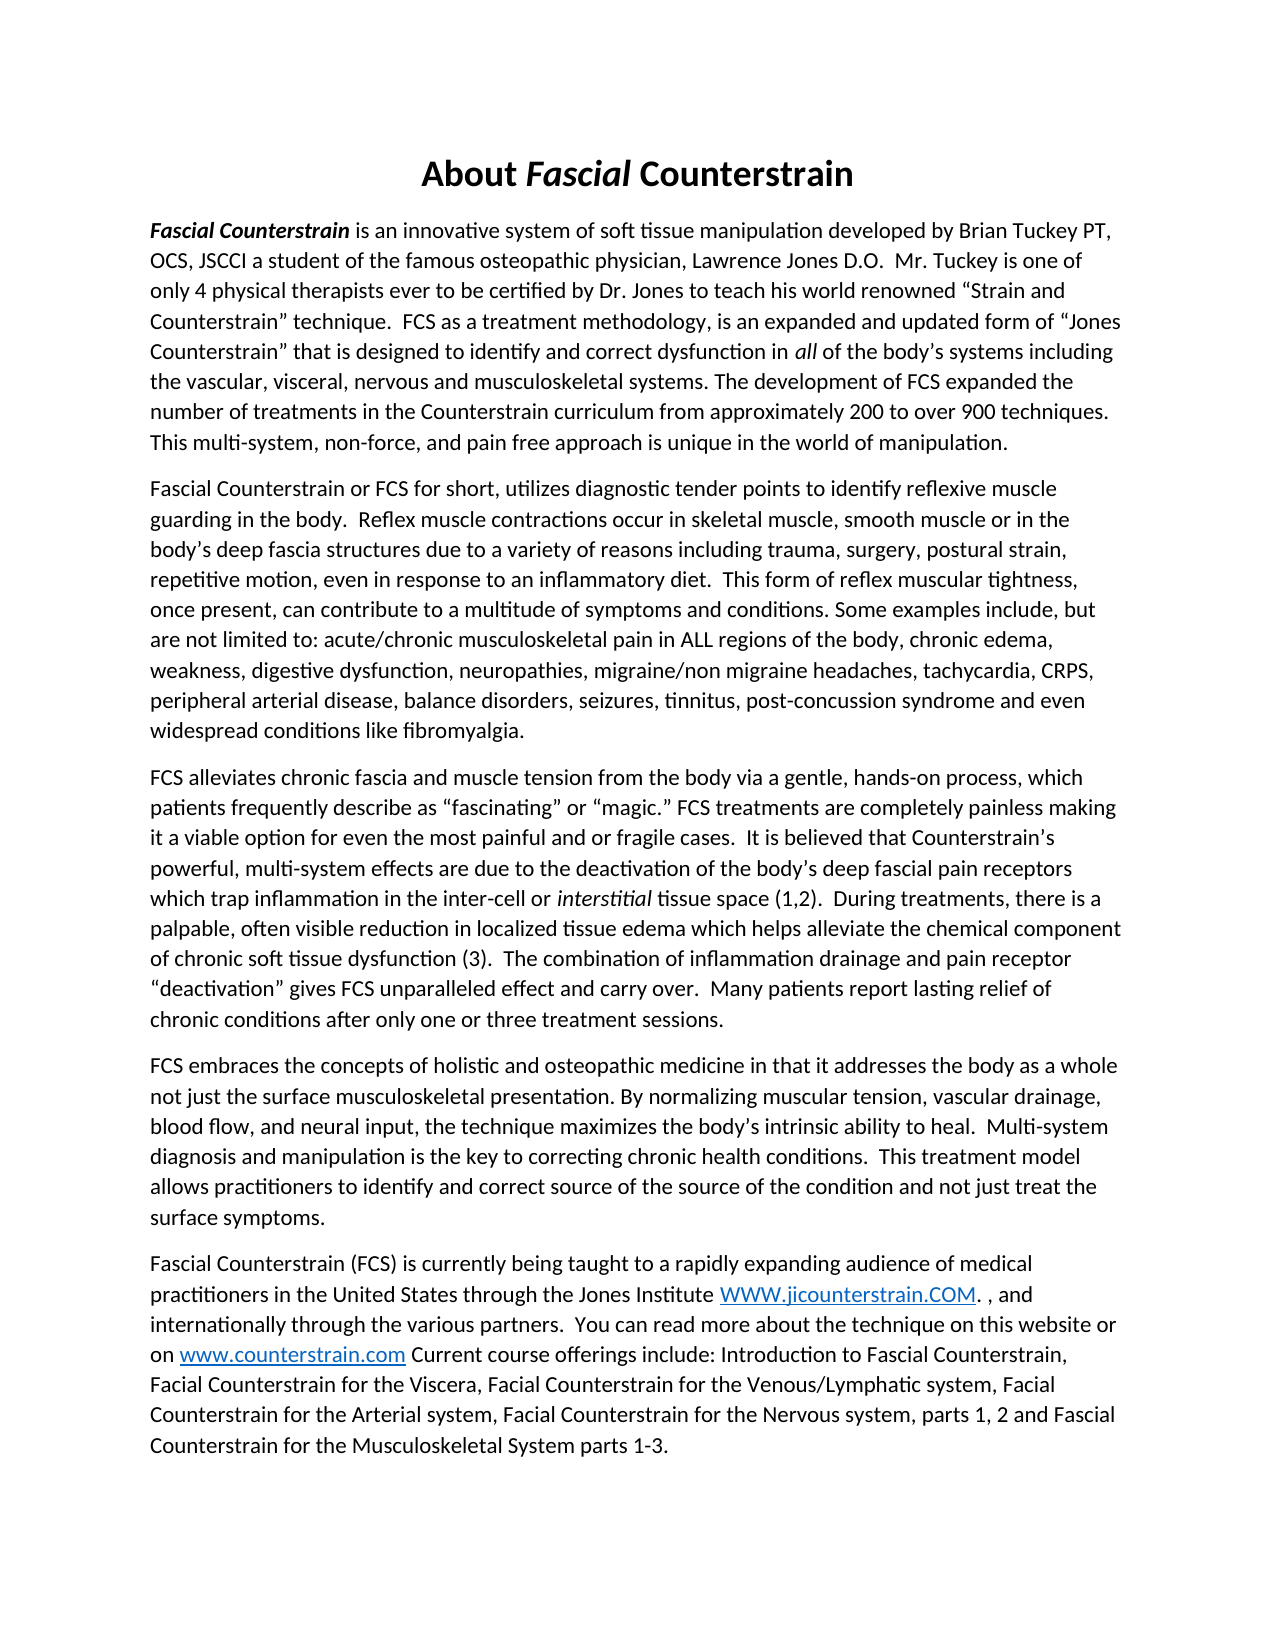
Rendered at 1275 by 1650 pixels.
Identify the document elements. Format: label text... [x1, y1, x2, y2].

text Fascial Counterstrain or FCS for short, utilizes diagnostic tender points to identify reflexive muscle guarding in the body. Reflex muscle contractions occur in skeletal muscle, smooth muscle or in the body’s deep fascia structures due to a variety of reasons including trauma, surgery, postural strain, repetitive motion, even in response to an inflammatory diet. This form of reflex muscular tightness, once present, can contribute to a multitude of symptoms and conditions. Some examples include, but are not limited to: acute/chronic musculoskeletal pain in ALL regions of the body, chronic edema, weakness, digestive dysfunction, neuropathies, migraine/non migraine headaches, tachycardia, CRPS, peripheral arterial disease, balance disorders, seizures, tinnitus, post-concussion syndrome and even widespread conditions like fibromyalgia. [150, 474, 1125, 744]
text FCS embraces the concepts of holistic and osteopathic medicine in that it addresses the body as a whole not just the surface musculoskeletal presentation. By normalizing muscular tension, vascular drainage, blood flow, and neural input, the technique maximizes the body’s intrinsic ability to heal. Multi-system diagnosis and manipulation is the key to correcting chronic health conditions. This treatment model allows practitioners to identify and correct source of the source of the condition and not just treat the surface symptoms. [150, 1052, 1125, 1231]
text About Fascial Counterstrain [150, 150, 1125, 196]
text FCS alleviates chronic fascia and muscle tension from the body via a gentle, hands-on process, which patients frequently describe as “fascinating” or “magic.” FCS treatments are completely painless making it a viable option for even the most painful and or fragile cases. It is believed that Counterstrain’s powerful, multi-system effects are due to the deactivation of the body’s deep fascial pain receptors which trap inflammation in the inter-cell or interstitial tissue space (1,2). During treatments, there is a palpable, often visible reduction in localized tissue edema which helps alleviate the chemical component of chronic soft tissue dysfunction (3). The combination of inflammation drainage and pain receptor “deactivation” gives FCS unparalleled effect and carry over. Many patients report lasting relief of chronic conditions after only one or three treatment sessions. [150, 763, 1125, 1033]
text Fascial Counterstrain is an innovative system of soft tissue manipulation developed by Brian Tuckey PT, OCS, JSCCI a student of the famous osteopathic physician, Lawrence Jones D.O. Mr. Tuckey is one of only 4 physical therapists ever to be certified by Dr. Jones to teach his world renowned “Strain and Counterstrain” technique. FCS as a treatment methodology, is an expanded and updated form of “Jones Counterstrain” that is designed to identify and correct dysfunction in all of the body’s systems including the vascular, visceral, nervous and musculoskeletal systems. The development of FCS expanded the number of treatments in the Counterstrain curriculum from approximately 200 to over 900 techniques. This multi-system, non-force, and pain free approach is unique in the world of manipulation. [150, 216, 1125, 456]
text Fascial Counterstrain (FCS) is currently being taught to a rapidly expanding audience of medical practitioners in the United States through the Jones Institute WWW.jicounterstrain.COM. , and internationally through the various partners. You can read more about the technique on this website or on www.counterstrain.com Current course offerings include: Introduction to Fascial Counterstrain, Facial Counterstrain for the Viscera, Facial Counterstrain for the Venous/Lymphatic system, Facial Counterstrain for the Arterial system, Facial Counterstrain for the Nervous system, parts 1, 2 and Fascial Counterstrain for the Musculoskeletal System parts 1-3. [150, 1249, 1125, 1459]
